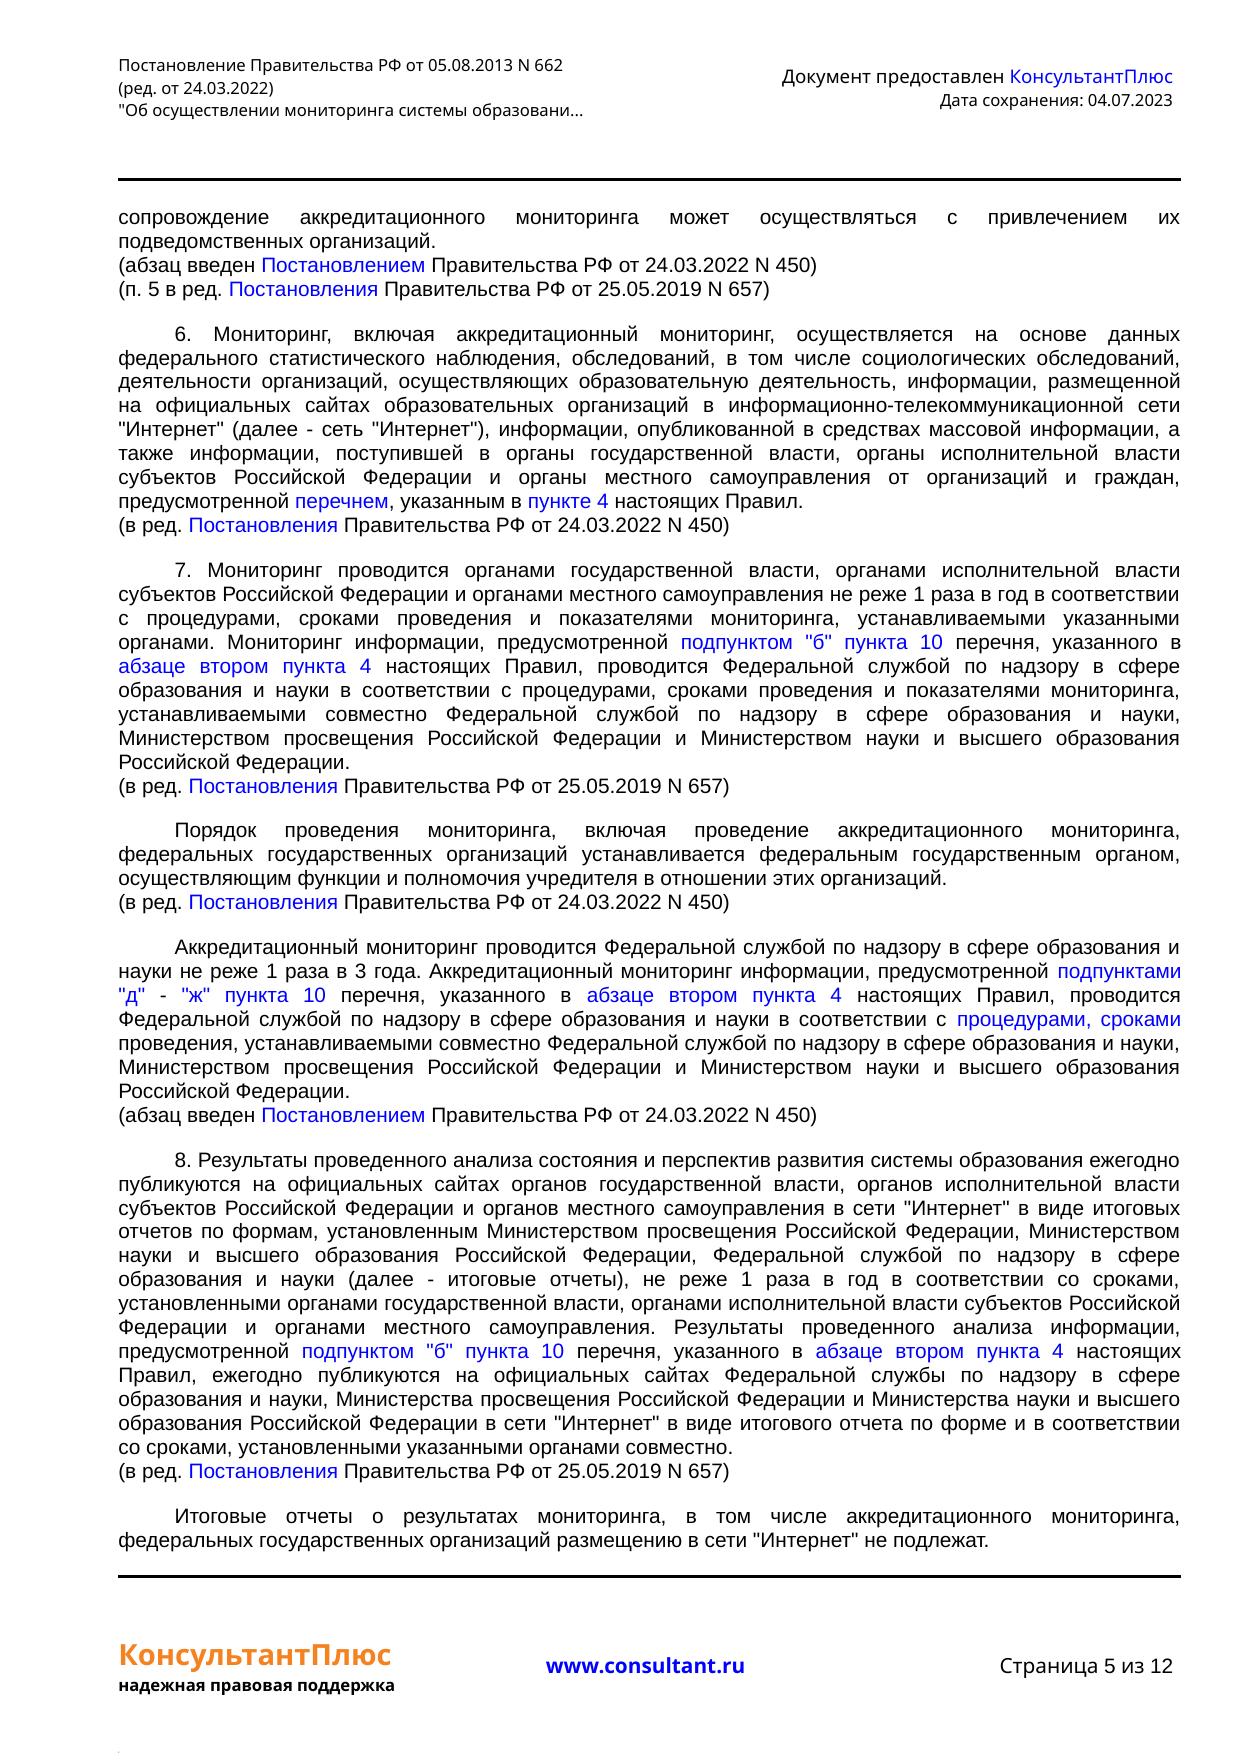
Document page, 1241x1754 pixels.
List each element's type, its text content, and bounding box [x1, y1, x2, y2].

text (в ред. Постановления Правительства РФ от 25.05.2019 N 657) [118, 1459, 1181, 1483]
text (в ред. Постановления Правительства РФ от 24.03.2022 N 450) [118, 890, 1181, 914]
text 7. Мониторинг проводится органами государственной власти, органами исполнительной власти субъектов Российской Федерации и органами местного самоуправления не реже 1 раза в год в соответствии с процедурами, сроками проведения и показателями мониторинга, устанавливаемыми указанными органами. Мониторинг информации, предусмотренной подпунктом "б" пункта 10 перечня, указанного в абзаце втором пункта 4 настоящих Правил, проводится Федеральной службой по надзору в сфере образования и науки в соответствии с процедурами, сроками проведения и показателями мониторинга, устанавливаемыми совместно Федеральной службой по надзору в сфере образования и науки, Министерством просвещения Российской Федерации и Министерством науки и высшего образования Российской Федерации. [118, 558, 1181, 773]
text Аккредитационный мониторинг проводится Федеральной службой по надзору в сфере образования и науки не реже 1 раза в 3 года. Аккредитационный мониторинг информации, предусмотренной подпунктами "д" - "ж" пункта 10 перечня, указанного в абзаце втором пункта 4 настоящих Правил, проводится Федеральной службой по надзору в сфере образования и науки в соответствии с процедурами, сроками проведения, устанавливаемыми совместно Федеральной службой по надзору в сфере образования и науки, Министерством просвещения Российской Федерации и Министерством науки и высшего образования Российской Федерации. [118, 935, 1181, 1103]
text Итоговые отчеты о результатах мониторинга, в том числе аккредитационного мониторинга, федеральных государственных организаций размещению в сети "Интернет" не подлежат. [118, 1504, 1181, 1552]
text (абзац введен Постановлением Правительства РФ от 24.03.2022 N 450) [118, 1103, 1181, 1127]
text (абзац введен Постановлением Правительства РФ от 24.03.2022 N 450) [118, 253, 1181, 277]
text 8. Результаты проведенного анализа состояния и перспектив развития системы образования ежегодно публикуются на официальных сайтах органов государственной власти, органов исполнительной власти субъектов Российской Федерации и органов местного самоуправления в сети "Интернет" в виде итоговых отчетов по формам, установленным Министерством просвещения Российской Федерации, Министерством науки и высшего образования Российской Федерации, Федеральной службой по надзору в сфере образования и науки (далее - итоговые отчеты), не реже 1 раза в год в соответствии со сроками, установленными органами государственной власти, органами исполнительной власти субъектов Российской Федерации и органами местного самоуправления. Результаты проведенного анализа информации, предусмотренной подпунктом "б" пункта 10 перечня, указанного в абзаце втором пункта 4 настоящих Правил, ежегодно публикуются на официальных сайтах Федеральной службы по надзору в сфере образования и науки, Министерства просвещения Российской Федерации и Министерства науки и высшего образования Российской Федерации в сети "Интернет" в виде итогового отчета по форме и в соответствии со сроками, установленными указанными органами совместно. [118, 1147, 1181, 1459]
text 6. Мониторинг, включая аккредитационный мониторинг, осуществляется на основе данных федерального статистического наблюдения, обследований, в том числе социологических обследований, деятельности организаций, осуществляющих образовательную деятельность, информации, размещенной на официальных сайтах образовательных организаций в информационно-телекоммуникационной сети "Интернет" (далее - сеть "Интернет"), информации, опубликованной в средствах массовой информации, а также информации, поступившей в органы государственной власти, органы исполнительной власти субъектов Российской Федерации и органы местного самоуправления от организаций и граждан, предусмотренной перечнем, указанным в пункте 4 настоящих Правил. [118, 321, 1181, 513]
text Порядок проведения мониторинга, включая проведение аккредитационного мониторинга, федеральных государственных организаций устанавливается федеральным государственным органом, осуществляющим функции и полномочия учредителя в отношении этих организаций. [118, 818, 1181, 890]
text (п. 5 в ред. Постановления Правительства РФ от 25.05.2019 N 657) [118, 277, 1181, 301]
text (в ред. Постановления Правительства РФ от 25.05.2019 N 657) [118, 773, 1181, 797]
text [118, 205, 1181, 253]
text (в ред. Постановления Правительства РФ от 24.03.2022 N 450) [118, 513, 1181, 537]
